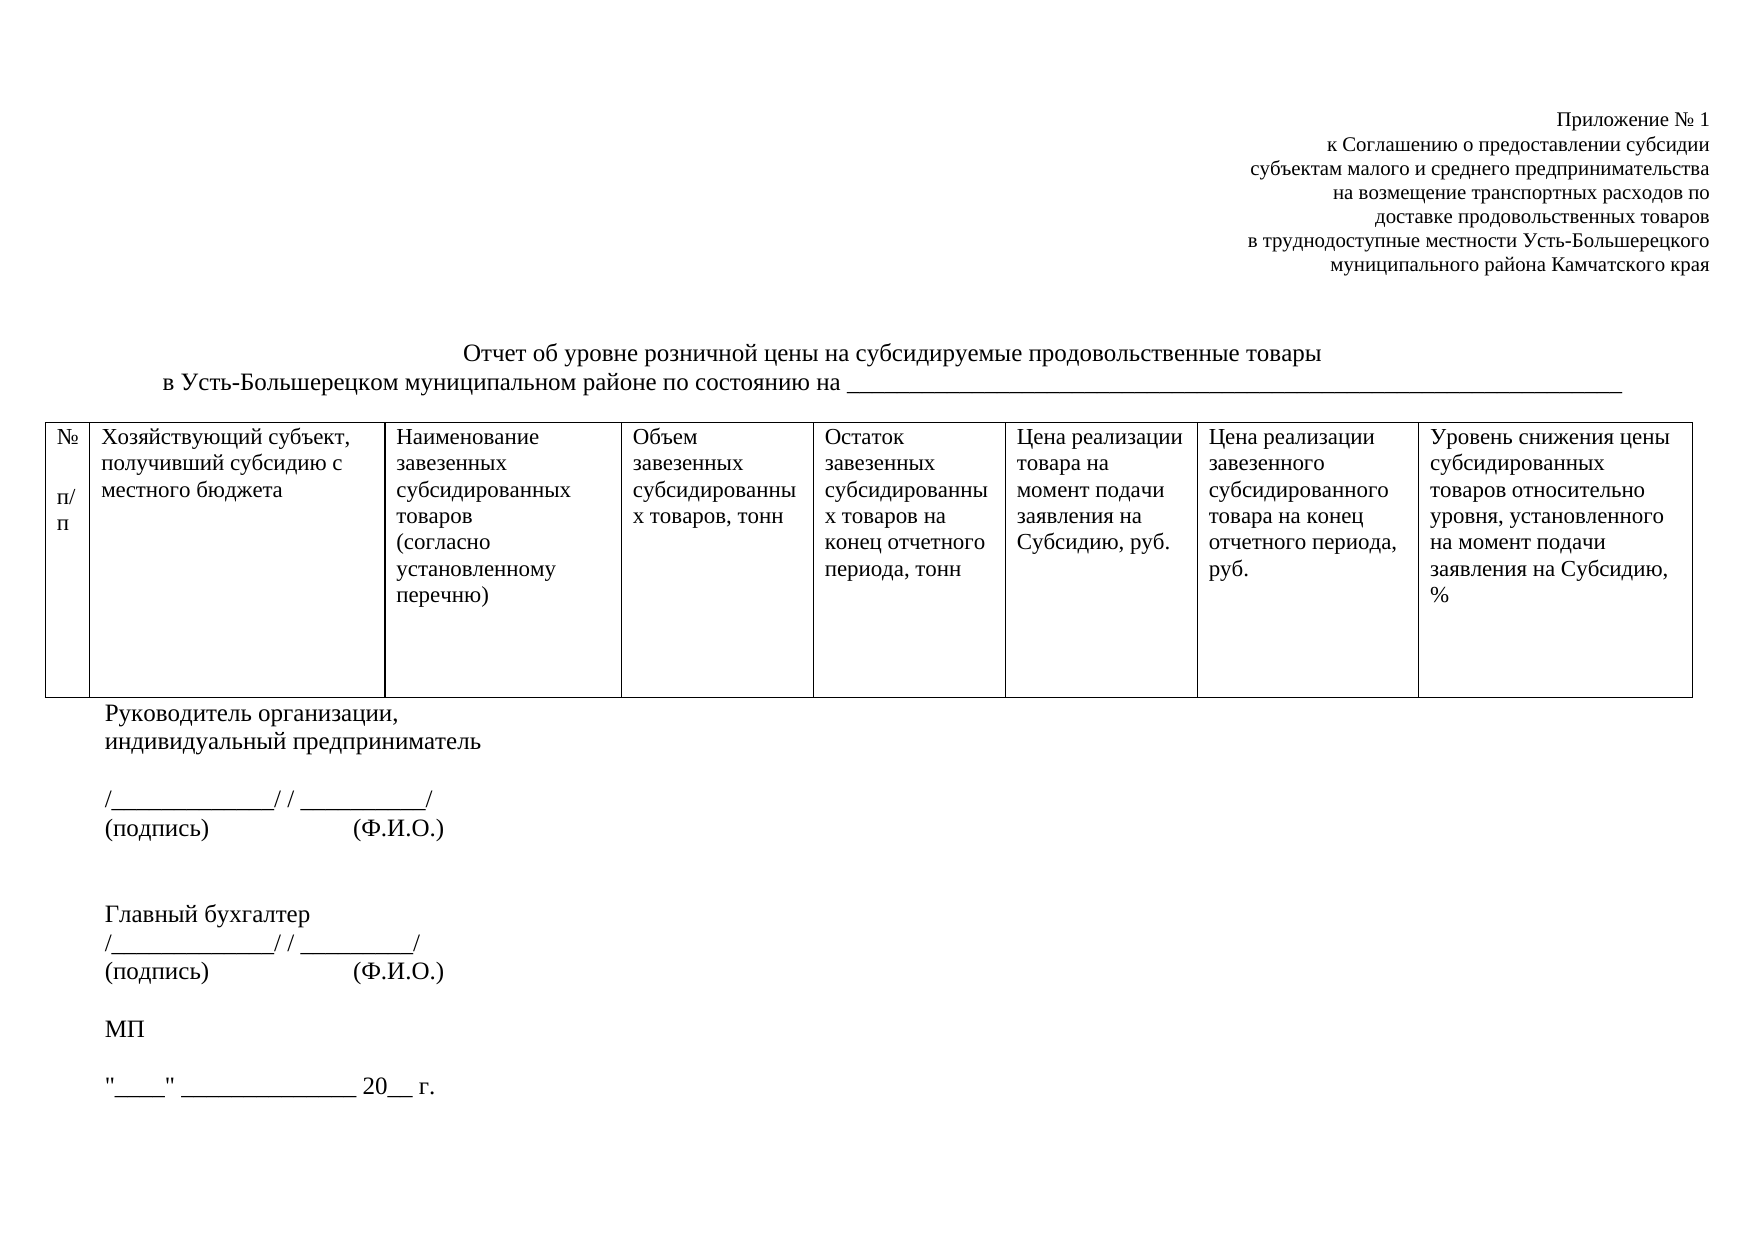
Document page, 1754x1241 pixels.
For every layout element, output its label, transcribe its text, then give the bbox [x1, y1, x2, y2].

text (подпись) (Ф.И.О.) [75, 813, 1710, 841]
text муниципального района Камчатского края [75, 252, 1710, 276]
table_header Цена реализации товара на момент подачи заявления на Субсидию, руб. [1006, 423, 1197, 697]
text Приложение № 1 [75, 107, 1710, 131]
table_header Цена реализации завезенного субсидированного товара на конец отчетного периода, руб. [1198, 423, 1418, 697]
text "____" ______________ 20__ г. [75, 1071, 1710, 1100]
table_header Наименование завезенных субсидированных товаров (согласно установленному перечню) [386, 423, 621, 697]
text к Соглашению о предоставлении субсидии [75, 131, 1710, 156]
text Руководитель организации, [75, 698, 1710, 726]
table_header Уровень снижения цены субсидированных товаров относительно уровня, установленного на момент подачи заявления на Субсидию, % [1419, 423, 1692, 697]
text на возмещение транспортных расходов по [75, 179, 1710, 204]
table_header Объем завезенных субсидированных товаров, тонн [622, 423, 813, 697]
text Главный бухгалтер [75, 899, 1710, 928]
text в труднодоступные местности Усть-Большерецкого [75, 228, 1710, 252]
text индивидуальный предприниматель [75, 726, 1710, 755]
text доставке продовольственных товаров [75, 204, 1710, 228]
text в Усть-Большерецком муниципальном районе по состоянию на ______________________________________________________________ [75, 367, 1710, 396]
text /_____________/ / _________/ [75, 928, 1710, 956]
table_header Остаток завезенных субсидированных товаров на конец отчетного периода, тонн [814, 423, 1005, 697]
text (подпись) (Ф.И.О.) [75, 956, 1710, 985]
text субъектам малого и среднего предпринимательства [75, 156, 1710, 179]
table_header Хозяйствующий субъект, получивший субсидию с местного бюджета [90, 423, 384, 697]
table_header № п/п [46, 423, 89, 697]
text МП [75, 1014, 1710, 1043]
text Отчет об уровне розничной цены на субсидируемые продовольственные товары [75, 338, 1710, 367]
text /_____________/ / __________/ [75, 784, 1710, 813]
